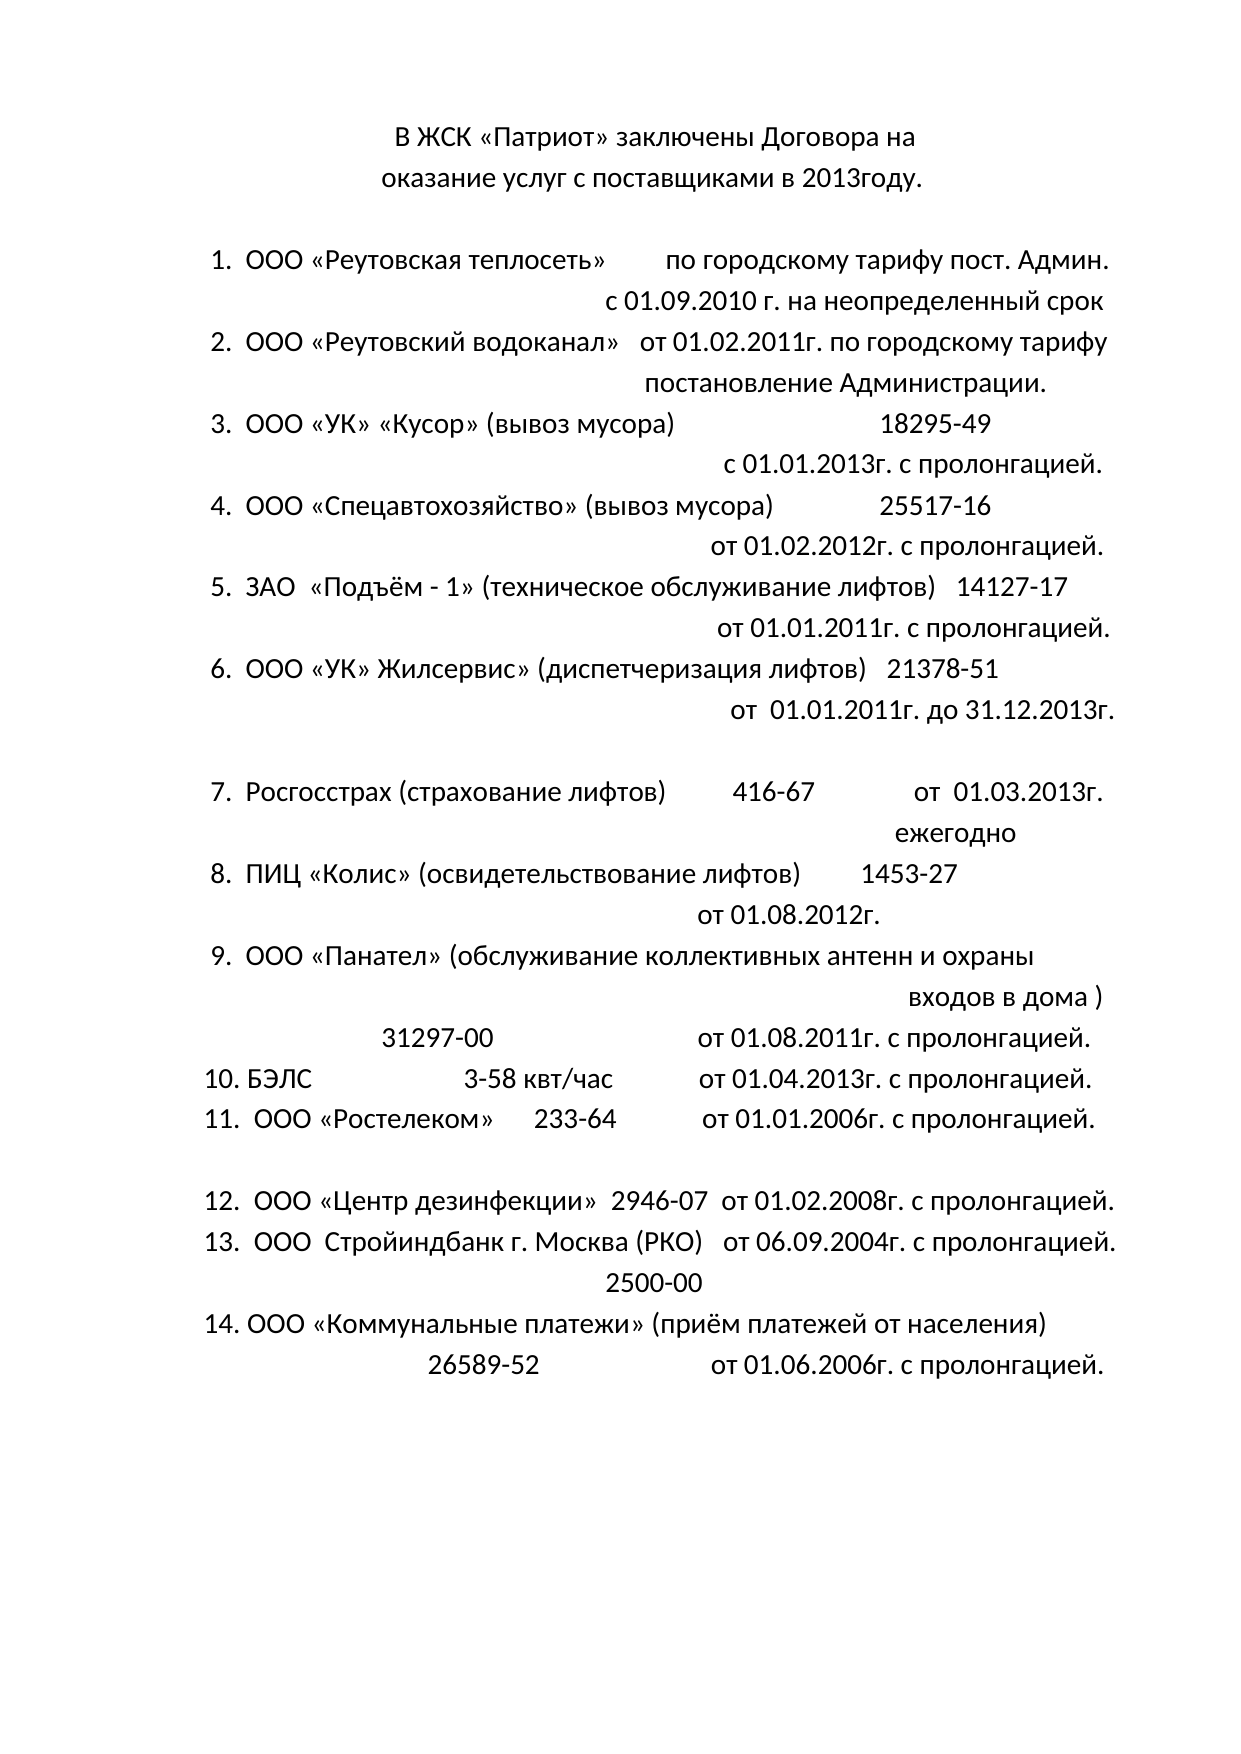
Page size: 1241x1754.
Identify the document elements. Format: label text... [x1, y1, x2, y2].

text В ЖСК «Патриот» заключены Договора на оказание услуг с поставщиками в 2013году. 1. ООО «Реутовская теплосеть» по городскому тарифу пост. Админ. с 01.09.2010 г. на неопределенный срок 2. ООО «Реутовский водоканал» от 01.02.2011г. по городскому тарифу постановление Администрации. 3. ООО «УК» «Кусор» (вывоз мусора) 18295-49 с 01.01.2013г. с пролонгацией. 4. ООО «Спецавтохозяйство» (вывоз мусора) 25517-16 от 01.02.2012г. с пролонгацией. 5. ЗАО «Подъём - 1» (техническое обслуживание лифтов) 14127-17 от 01.01.2011г. с пролонгацией. 6. ООО «УК» Жилсервис» (диспетчеризация лифтов) 21378-51 от 01.01.2011г. до 31.12.2013г. 7. Росгосстрах (страхование лифтов) 416-67 от 01.03.2013г. ежегодно 8. ПИЦ «Колис» (освидетельствование лифтов) 1453-27 от 01.08.2012г. 9. ООО «Панател» (обслуживание коллективных антенн и охраны входов в дома ) 31297-00 от 01.08.2011г. с пролонгацией. 10. БЭЛС 3-58 квт/час от 01.04.2013г. с пролонгацией. 11. ООО «Ростелеком» 233-64 от 01.01.2006г. с пролонгацией. 12. ООО «Центр дезинфекции» 2946-07 от 01.02.2008г. с пролонгацией. 13. ООО Стройиндбанк г. Москва (РКО) от 06.09.2004г. с пролонгацией. 2500-00 14. ООО «Коммунальные платежи» (приём платежей от населения) 26589-52 от 01.06.2006г. с пролонгацией. [177, 118, 1152, 1497]
